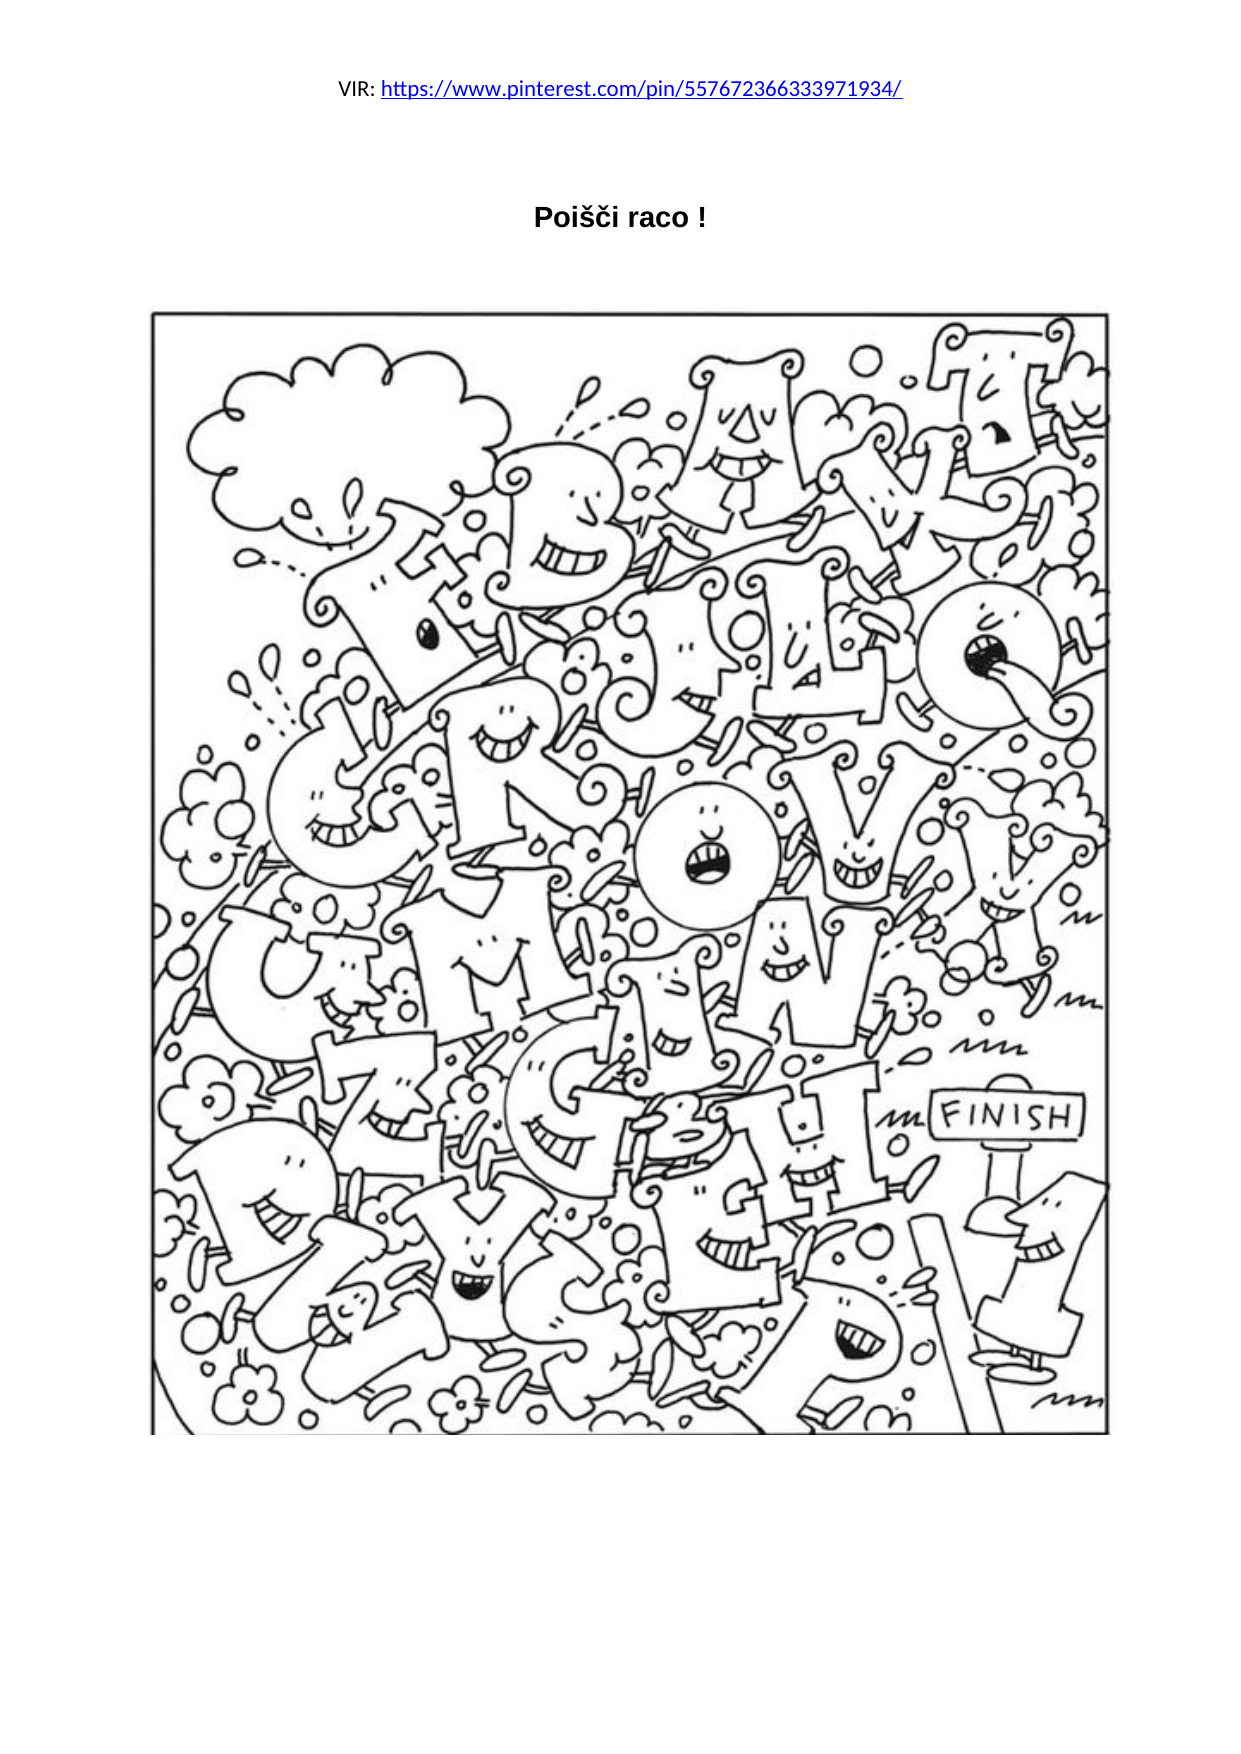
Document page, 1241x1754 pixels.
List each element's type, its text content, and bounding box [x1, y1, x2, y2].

text Poišči raco ! [148, 200, 1093, 234]
picture [147, 306, 1117, 1435]
